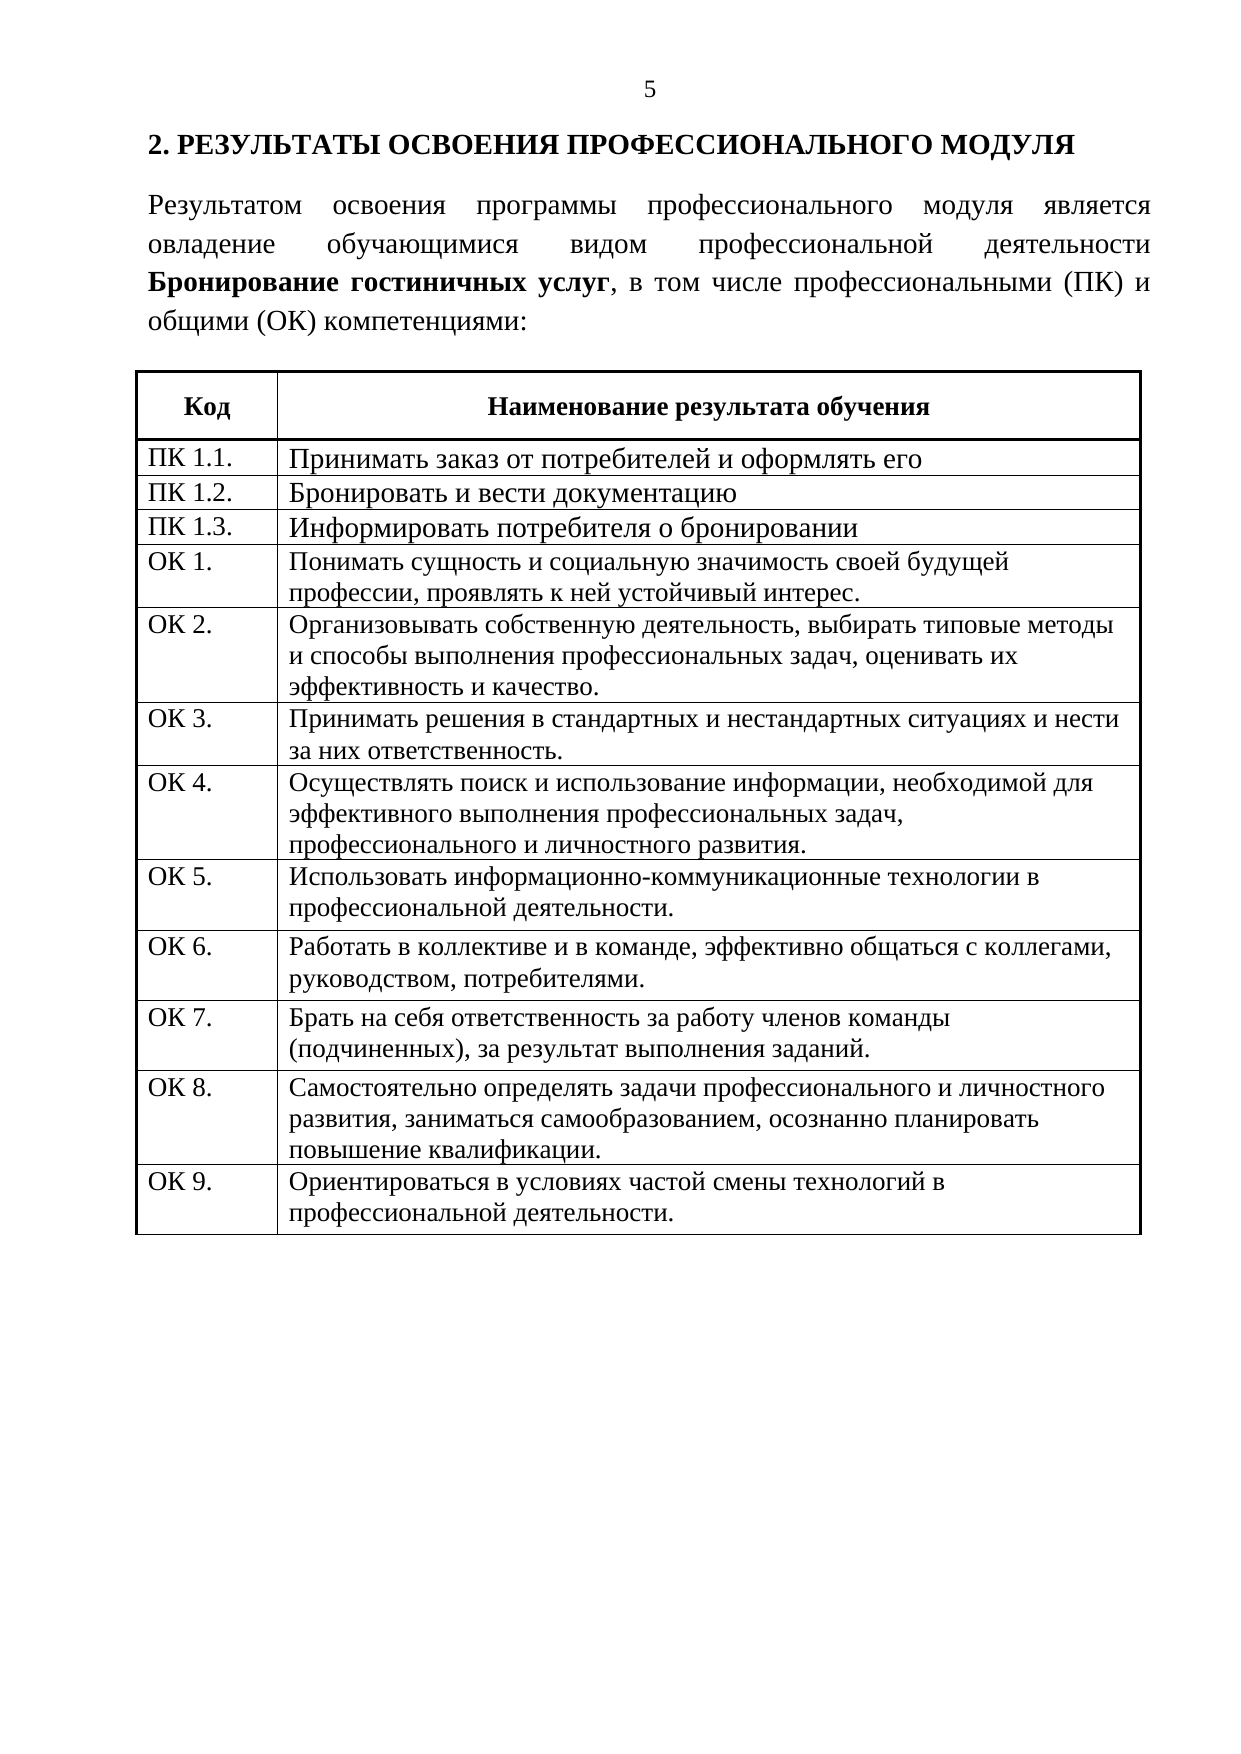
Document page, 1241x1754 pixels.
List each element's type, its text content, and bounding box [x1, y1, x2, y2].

table_cell Информировать потребителя о бронировании [278, 510, 1139, 544]
table_cell ОК 5. [138, 860, 277, 929]
table_cell Использовать информационно-коммуникационные технологии в профессиональной деятельности. [278, 860, 1139, 929]
table_cell Осуществлять поиск и использование информации, необходимой для эффективного выполнения профессиональных задач, профессионального и личностного развития. [278, 766, 1139, 859]
table_cell ПК 1.2. [138, 476, 277, 509]
table_cell Принимать заказ от потребителей и оформлять его [278, 441, 1139, 474]
table_cell Работать в коллективе и в команде, эффективно общаться с коллегами, руководством, потребителями. [278, 931, 1139, 999]
table_cell Принимать решения в стандартных и нестандартных ситуациях и нести за них ответственность. [278, 703, 1139, 765]
table_header Код [138, 373, 277, 438]
table_cell Ориентироваться в условиях частой смены технологий в профессиональной деятельности. [278, 1165, 1139, 1234]
table_cell ОК 2. [138, 608, 277, 702]
table_cell ПК 1.3. [138, 510, 277, 544]
table_header Наименование результата обучения [278, 373, 1139, 438]
table_cell Брать на себя ответственность за работу членов команды (подчиненных), за результат выполнения заданий. [278, 1001, 1139, 1070]
table_cell Организовывать собственную деятельность, выбирать типовые методы и способы выполнения профессиональных задач, оценивать их эффективность и качество. [278, 608, 1139, 702]
table_cell ОК 3. [138, 703, 277, 765]
table_cell ОК 7. [138, 1001, 277, 1070]
table_cell ОК 8. [138, 1071, 277, 1164]
text Результатом освоения программы профессионального модуля является овладение обучающимися видом профессиональной деятельности Бронирование гостиничных услуг, в том числе профессиональными (ПК) и общими (ОК) компетенциями: [148, 187, 1152, 336]
table_cell ПК 1.1. [138, 441, 277, 474]
table_cell Понимать сущность и социальную значимость своей будущей профессии, проявлять к ней устойчивый интерес. [278, 545, 1139, 607]
table_cell Самостоятельно определять задачи профессионального и личностного развития, заниматься самообразованием, осознанно планировать повышение квалификации. [278, 1071, 1139, 1164]
subtitle 2. результаты освоения ПРОФЕССИОНАЛЬНОГО МОДУЛЯ [148, 127, 1152, 161]
table_cell ОК 9. [138, 1165, 277, 1234]
table_cell ОК 4. [138, 766, 277, 859]
table_cell Бронировать и вести документацию [278, 476, 1139, 509]
table_cell ОК 1. [138, 545, 277, 607]
table_cell ОК 6. [138, 931, 277, 999]
